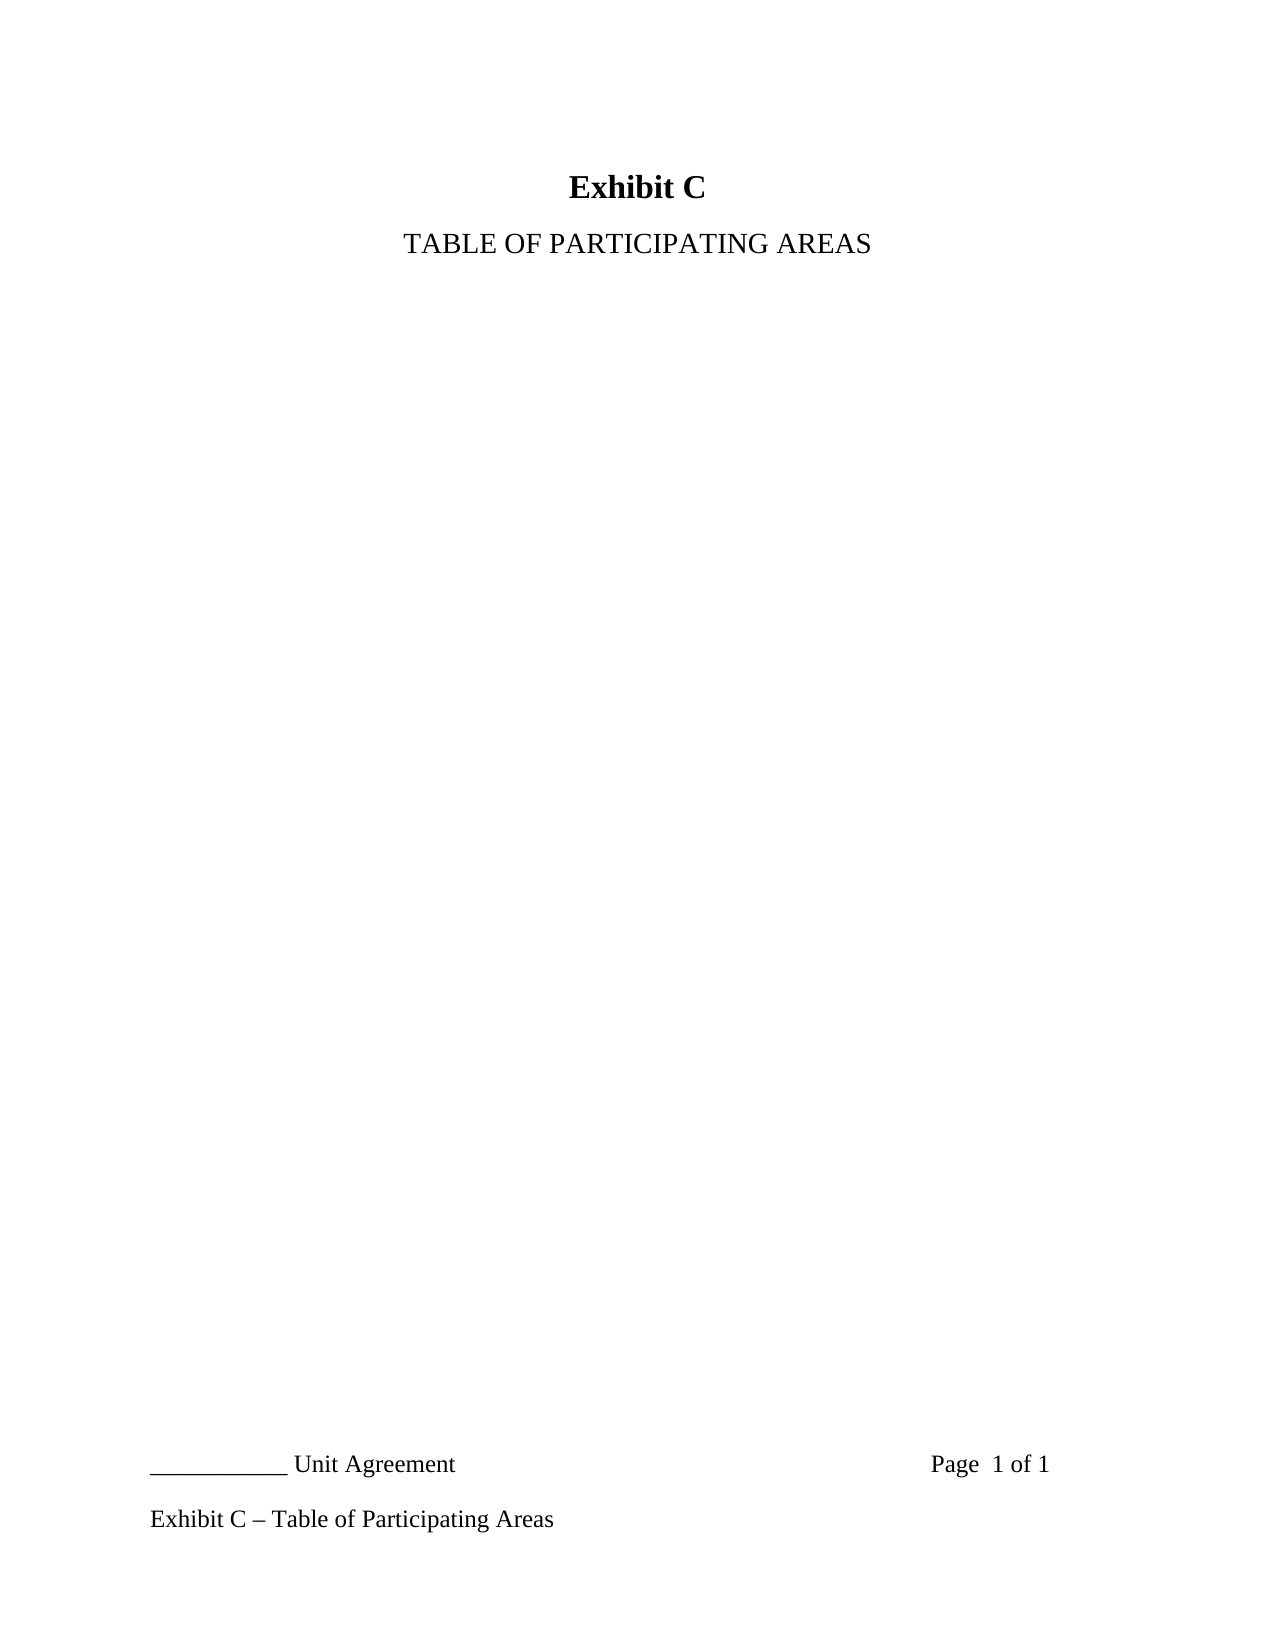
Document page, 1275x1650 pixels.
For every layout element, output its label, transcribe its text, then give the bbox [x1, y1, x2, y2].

text Exhibit C [150, 174, 1125, 204]
text TABLE OF PARTICIPATING AREAS [150, 229, 1125, 259]
